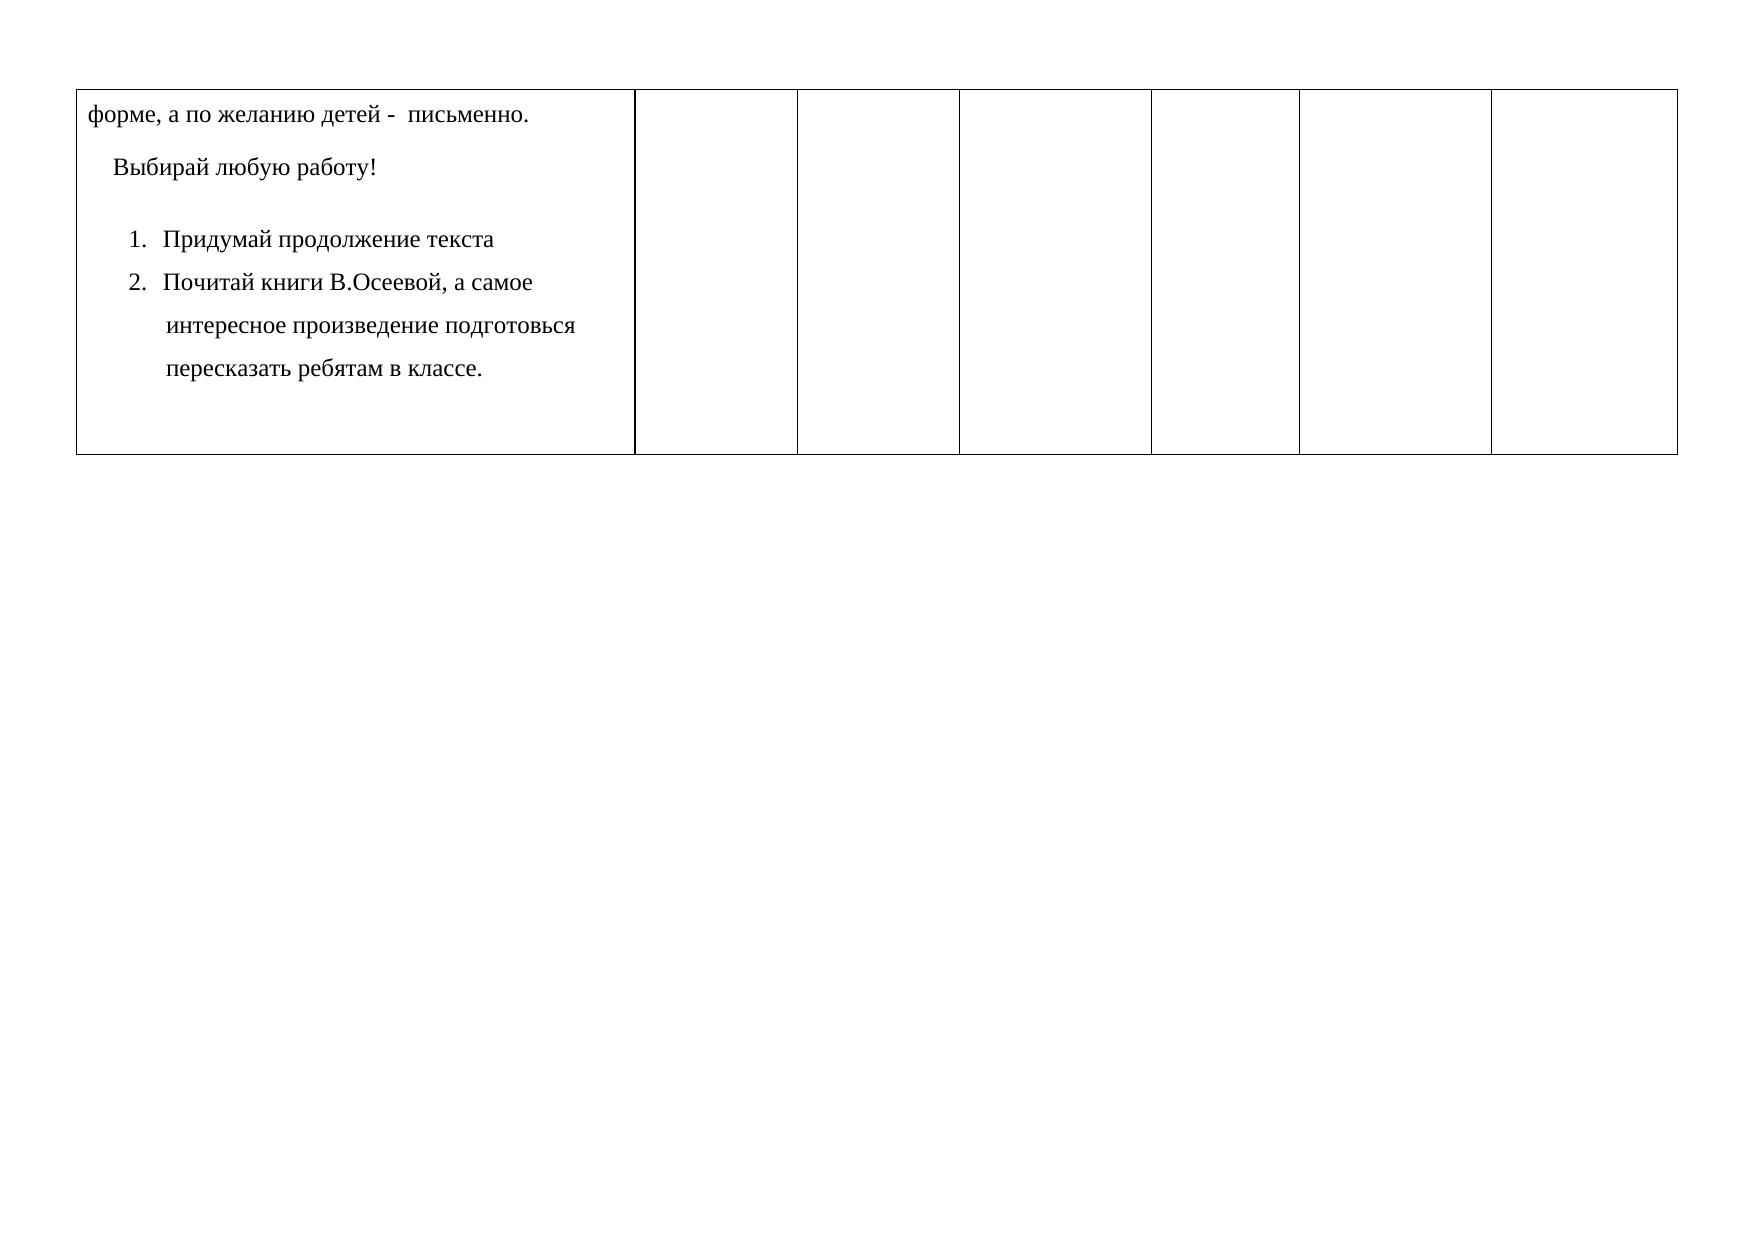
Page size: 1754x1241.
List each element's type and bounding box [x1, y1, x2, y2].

table_cell [77, 90, 634, 454]
table_cell [1152, 90, 1299, 454]
table_cell [1492, 90, 1677, 454]
table_cell [798, 90, 959, 454]
table_cell [636, 90, 797, 454]
table_cell [960, 90, 1151, 454]
table_cell [1300, 90, 1491, 454]
